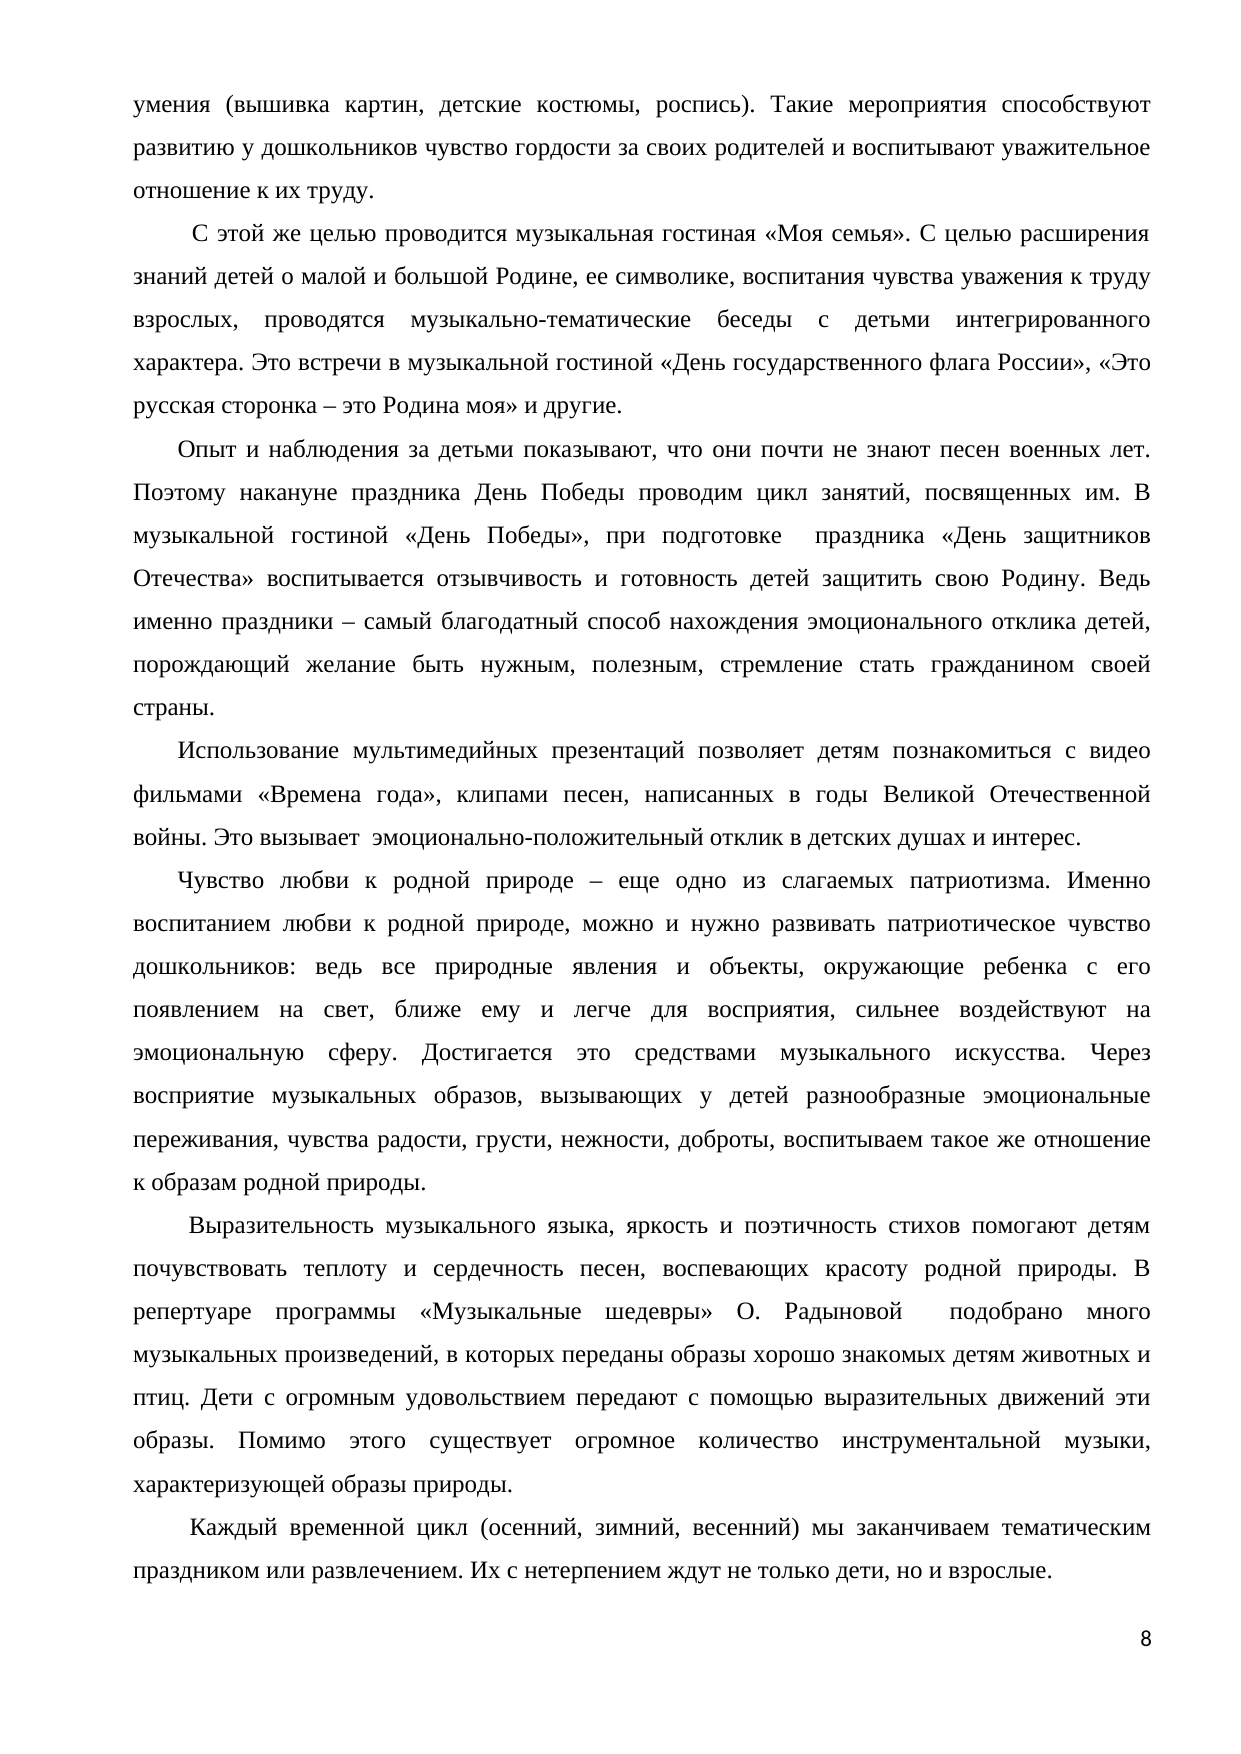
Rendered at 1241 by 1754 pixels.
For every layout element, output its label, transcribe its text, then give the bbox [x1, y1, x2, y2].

text Использование мультимедийных презентаций позволяет детям познакомиться с видео фильмами «Времена года», клипами песен, написанных в годы Великой Отечественной войны. Это вызывает эмоционально-положительный отклик в детских душах и интерес. [133, 736, 1152, 851]
text Каждый временной цикл (осенний, зимний, весенний) мы заканчиваем тематическим праздником или развлечением. Их с нетерпением ждут не только дети, но и взрослые. [133, 1512, 1152, 1584]
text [133, 89, 1152, 204]
text Опыт и наблюдения за детьми показывают, что они почти не знают песен военных лет. Поэтому накануне праздника День Победы проводим цикл занятий, посвященных им. В музыкальной гостиной «День Победы», при подготовке праздника «День защитников Отечества» воспитывается отзывчивость и готовность детей защитить свою Родину. Ведь именно праздники – самый благодатный способ нахождения эмоционального отклика детей, порождающий желание быть нужным, полезным, стремление стать гражданином своей страны. [133, 434, 1152, 721]
text С этой же целью проводится музыкальная гостиная «Моя семья». С целью расширения знаний детей о малой и большой Родине, ее символике, воспитания чувства уважения к труду взрослых, проводятся музыкально-тематические беседы с детьми интегрированного характера. Это встречи в музыкальной гостиной «День государственного флага России», «Это русская сторонка – это Родина моя» и другие. [133, 218, 1152, 419]
text Выразительность музыкального языка, яркость и поэтичность стихов помогают детям почувствовать теплоту и сердечность песен, воспевающих красоту родной природы. В репертуаре программы «Музыкальные шедевры» О. Радыновой подобрано много музыкальных произведений, в которых переданы образы хорошо знакомых детям животных и птиц. Дети с огромным удовольствием передают с помощью выразительных движений эти образы. Помимо этого существует огромное количество инструментальной музыки, характеризующей образы природы. [133, 1210, 1152, 1497]
text Чувство любви к родной природе – еще одно из слагаемых патриотизма. Именно воспитанием любви к родной природе, можно и нужно развивать патриотическое чувство дошкольников: ведь все природные явления и объекты, окружающие ребенка с его появлением на свет, ближе ему и легче для восприятия, сильнее воздействуют на эмоциональную сферу. Достигается это средствами музыкального искусства. Через восприятие музыкальных образов, вызывающих у детей разнообразные эмоциональные переживания, чувства радости, грусти, нежности, доброты, воспитываем такое же отношение к образам родной природы. [133, 865, 1152, 1196]
